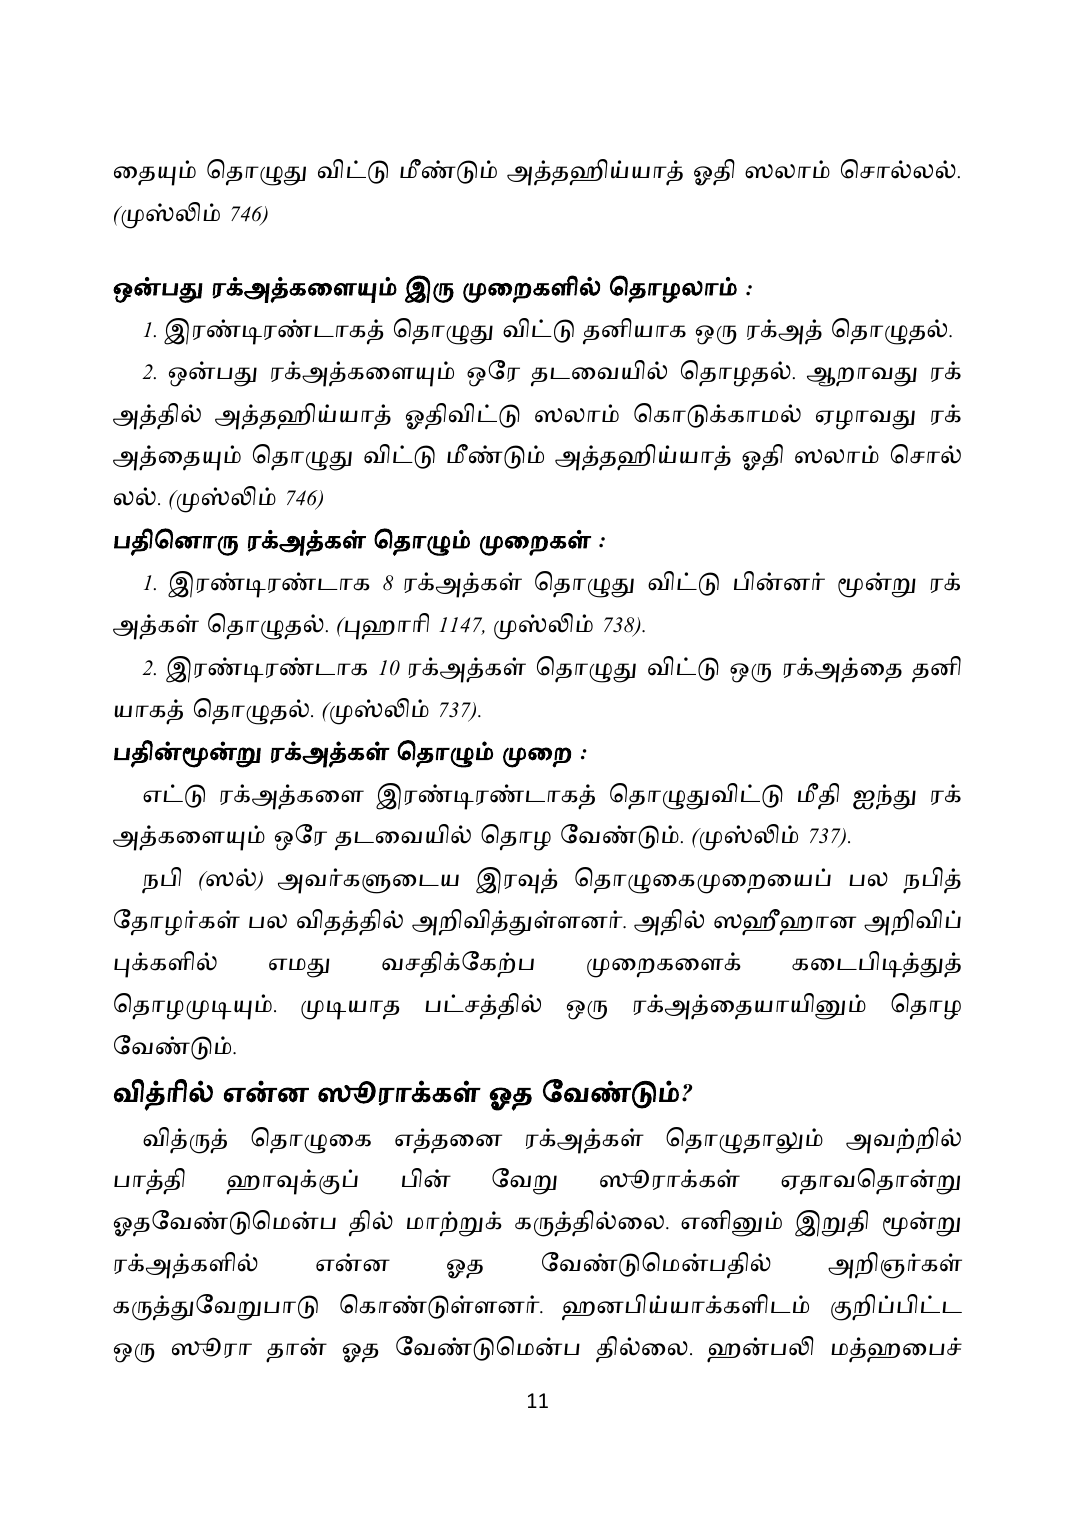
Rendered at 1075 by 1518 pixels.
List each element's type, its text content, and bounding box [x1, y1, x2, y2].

text எட்டு ரக்அத்களை இரண்டிரண்டாகத் தொழுதுவிட்டு மீதி ஐந்து ரக் அத்களையும் ஒரே தடவையில் தொழ வேண்டும். (முஸ்லிம் 737). [112, 773, 962, 852]
text 2. இரண்டிரண்டாக 10 ரக்அத்கள் தொழுது விட்டு ஒரு ரக்அத்தை தனி யாகத் தொழுதல். (முஸ்லிம் 737). [112, 646, 962, 725]
text 1. இரண்டிரண்டாகத் தொழுது விட்டு தனியாக ஒரு ரக்அத் தொழுதல். [112, 308, 962, 345]
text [112, 150, 962, 229]
text ஒன்பது ரக்அத்களையும் இரு முறைகளில் தொழலாம் : [112, 266, 962, 303]
text 1. இரண்டிரண்டாக 8 ரக்அத்கள் தொழுது விட்டு பின்னர் மூன்று ரக் அத்கள் தொழுதல். (புஹாரி 1147, முஸ்லிம் 738). [112, 561, 962, 640]
text நபி (ஸல்) அவர்களுடைய இரவுத் தொழுகைமுறையைப் பல நபித் தோழர்கள் பல விதத்தில் அறிவித்துள்ளனர். அதில் ஸஹீஹான அறிவிப் புக்களில் எமது வசதிக்கேற்ப முறைகளைக் கடைபிடித்துத் தொழமுடியும். முடியாத பட்சத்தில் ஒரு ரக்அத்தையாயினும் தொழ வேண்டும். [112, 857, 962, 1062]
text 2. ஒன்பது ரக்அத்களையும் ஒரே தடவையில் தொழதல். ஆறாவது ரக் அத்தில் அத்தஹிய்யாத் ஓதிவிட்டு ஸலாம் கொடுக்காமல் ஏழாவது ரக் அத்தையும் தொழுது விட்டு மீண்டும் அத்தஹிய்யாத் ஓதி ஸலாம் சொல் லல். (முஸ்லிம் 746) [112, 351, 962, 513]
text பதினொரு ரக்அத்கள் தொழும் முறைகள் : [112, 519, 962, 556]
text வித்ரில் என்ன ஸூராக்கள் ஓத வேண்டும்? [112, 1068, 962, 1111]
text பதின்மூன்று ரக்அத்கள் தொழும் முறை : [112, 731, 962, 767]
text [112, 1117, 962, 1363]
